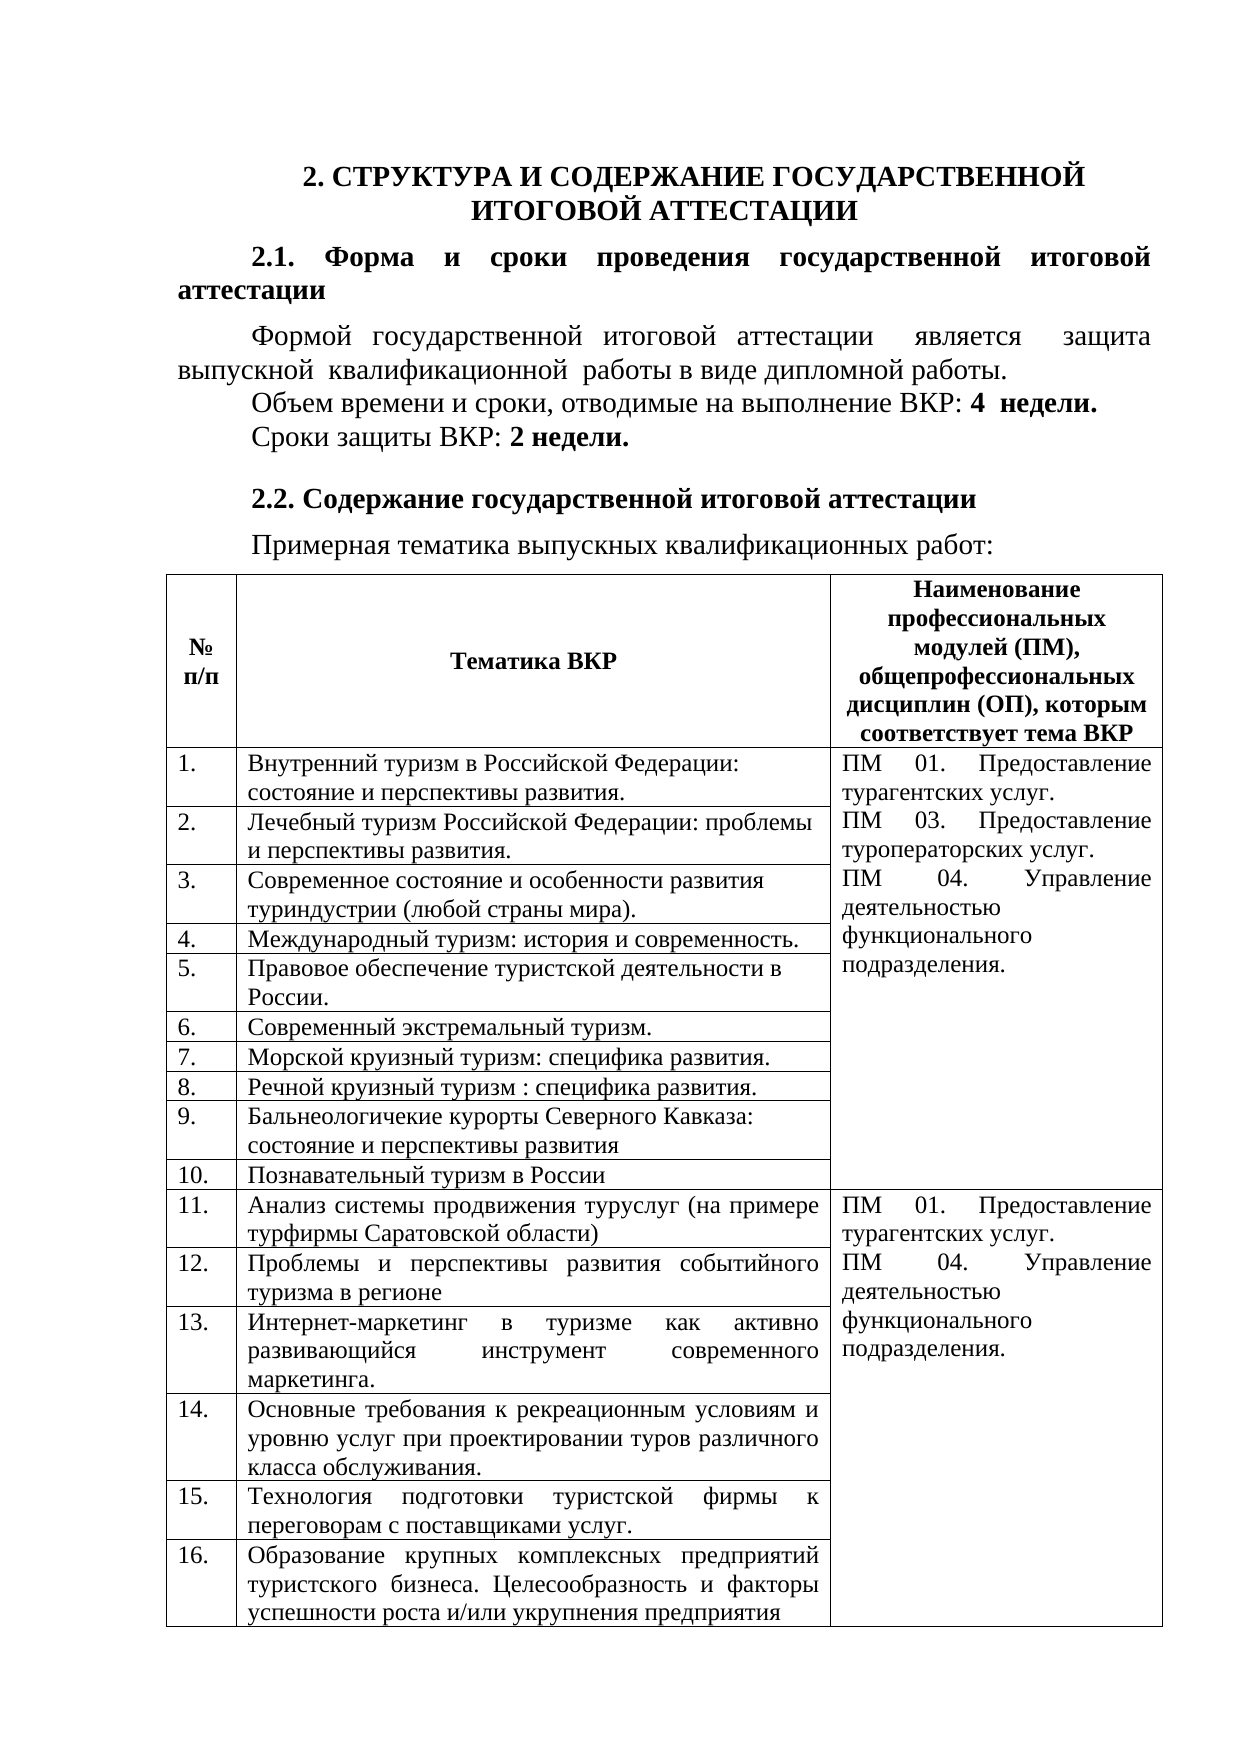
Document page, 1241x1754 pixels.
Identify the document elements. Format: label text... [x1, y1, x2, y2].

table_cell [167, 1042, 236, 1071]
table_cell Интернет-маркетинг в туризме как активно развивающийся инструмент современного маркетинга. [237, 1307, 830, 1393]
table_cell [167, 1394, 236, 1480]
table_cell [167, 1248, 236, 1306]
text Сроки защиты ВКР: 2 недели. [177, 419, 1152, 453]
table_cell [167, 1160, 236, 1189]
text 2.2. Содержание государственной итоговой аттестации [177, 481, 1152, 515]
table_cell [167, 865, 236, 923]
table_cell [167, 1101, 236, 1159]
table_cell Лечебный туризм Российской Федерации: проблемы и перспективы развития. [237, 807, 830, 864]
table_cell Внутренний туризм в Российской Федерации: состояние и перспективы развития. [237, 748, 830, 806]
table_cell Бальнеологичекие курорты Северного Кавказа: состояние и перспективы развития [237, 1101, 830, 1159]
table_cell [167, 1072, 236, 1100]
table_cell ПМ 01. Предоставление турагентских услуг. ПМ 04. Управление деятельностью функционального подразделения. [831, 1190, 1162, 1626]
table_header № п/п [167, 575, 236, 747]
table_cell Основные требования к рекреационным условиям и уровню услуг при проектировании туров различного класса обслуживания. [237, 1394, 830, 1480]
table_header Тематика ВКР [237, 575, 830, 747]
table_cell Международный туризм: история и современность. [237, 924, 830, 952]
table_cell [167, 954, 236, 1011]
table_cell Образование крупных комплексных предприятий туристского бизнеса. Целесообразность и факторы успешности роста и/или укрупнения предприятия [237, 1540, 830, 1626]
table_cell Современный экстремальный туризм. [237, 1012, 830, 1041]
table_cell [167, 924, 236, 952]
table_cell Познавательный туризм в России [237, 1160, 830, 1189]
table_cell Технология подготовки туристской фирмы к переговорам с поставщиками услуг. [237, 1481, 830, 1539]
table_cell [167, 1307, 236, 1393]
table_cell Современное состояние и особенности развития туриндустрии (любой страны мира). [237, 865, 830, 923]
table_cell [167, 1012, 236, 1041]
text Объем времени и сроки, отводимые на выполнение ВКР: 4 недели. [177, 386, 1152, 419]
text 2.1. Форма и сроки проведения государственной итоговой аттестации [177, 239, 1152, 306]
text Примерная тематика выпускных квалификационных работ: [177, 527, 1152, 561]
table_cell Анализ системы продвижения туруслуг (на примере турфирмы Саратовской области) [237, 1190, 830, 1247]
text Формой государственной итоговой аттестации является защита выпускной квалификационной работы в виде дипломной работы. [177, 318, 1152, 386]
table_cell [167, 1190, 236, 1247]
table_cell Морской круизный туризм: специфика развития. [237, 1042, 830, 1071]
table_cell Проблемы и перспективы развития событийного туризма в регионе [237, 1248, 830, 1306]
table_cell [167, 748, 236, 806]
text 2. СТРУКТУРА И СОДЕРЖАНИЕ ГОСУДАРСТВЕННОЙ ИТОГОВОЙ АТТЕСТАЦИИ [177, 159, 1152, 226]
table_cell Речной круизный туризм : специфика развития. [237, 1072, 830, 1100]
table_cell Правовое обеспечение туристской деятельности в России. [237, 954, 830, 1011]
table_cell [167, 1481, 236, 1539]
table_cell ПМ 01. Предоставление турагентских услуг. ПМ 03. Предоставление туроператорских услуг. ПМ 04. Управление деятельностью функционального подразделения. [831, 748, 1162, 1189]
table_cell [167, 1540, 236, 1626]
table_cell [167, 807, 236, 864]
table_header Наименование профессиональных модулей (ПМ), общепрофессиональных дисциплин (ОП), которым соответствует тема ВКР [831, 575, 1162, 747]
